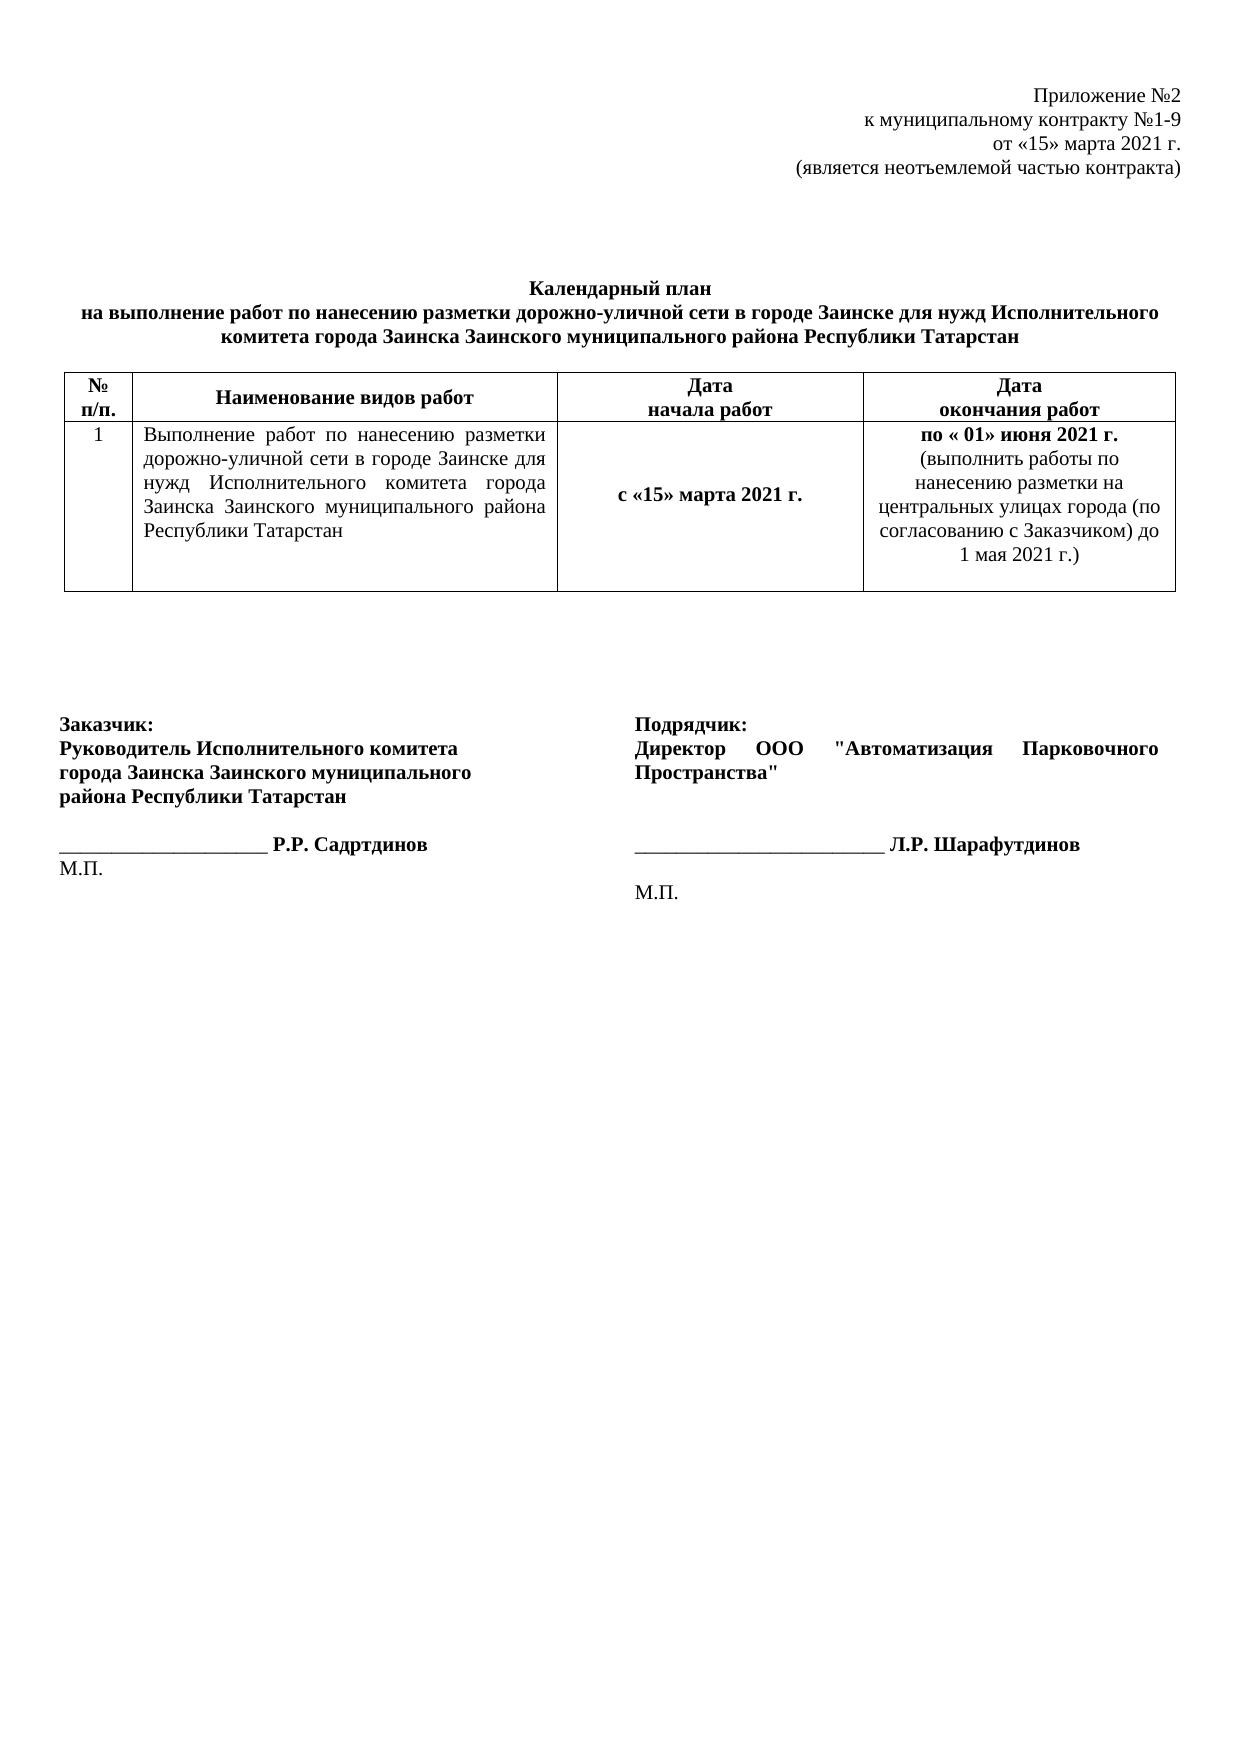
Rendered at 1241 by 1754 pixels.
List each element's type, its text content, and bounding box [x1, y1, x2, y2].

table_header Заказчик: [48, 712, 623, 736]
table_cell по « 01» июня 2021 г. (выполнить работы по нанесению разметки на центральных улицах города (по согласованию с Заказчиком) до 1 мая 2021 г.) [864, 422, 1175, 591]
table_header Дата окончания работ [864, 373, 1175, 421]
table_cell с «15» марта 2021 г. [558, 422, 863, 591]
table_header Дата начала работ [558, 373, 863, 421]
text (является неотъемлемой частью контракта) [59, 155, 1181, 179]
table_header № п/п. [65, 373, 132, 421]
table_header Наименование видов работ [133, 373, 557, 421]
table_header Подрядчик: [623, 712, 1170, 736]
table_cell Руководитель Исполнительного комитета города Заинска Заинского муниципального района Республики Татарстан [48, 736, 623, 832]
text к муниципальному контракту №1-9 [59, 107, 1181, 131]
table_cell Директор ООО "Автоматизация Парковочного Пространства" [623, 736, 1170, 832]
text Календарный план [59, 276, 1181, 300]
text Приложение №2 [59, 83, 1181, 107]
table_cell ________________________ Л.Р. Шарафутдинов М.П. [623, 832, 1170, 904]
table_cell 1 [65, 422, 132, 591]
text на выполнение работ по нанесению разметки дорожно-уличной сети в городе Заинске для нужд Исполнительного комитета города Заинска Заинского муниципального района Республики Татарстан [59, 300, 1181, 348]
text от «15» марта 2021 г. [59, 131, 1181, 155]
table_cell Выполнение работ по нанесению разметки дорожно-уличной сети в городе Заинске для нужд Исполнительного комитета города Заинска Заинского муниципального района Республики Татарстан [133, 422, 557, 591]
table_cell ____________________ Р.Р. Садртдинов М.П. [48, 832, 623, 904]
